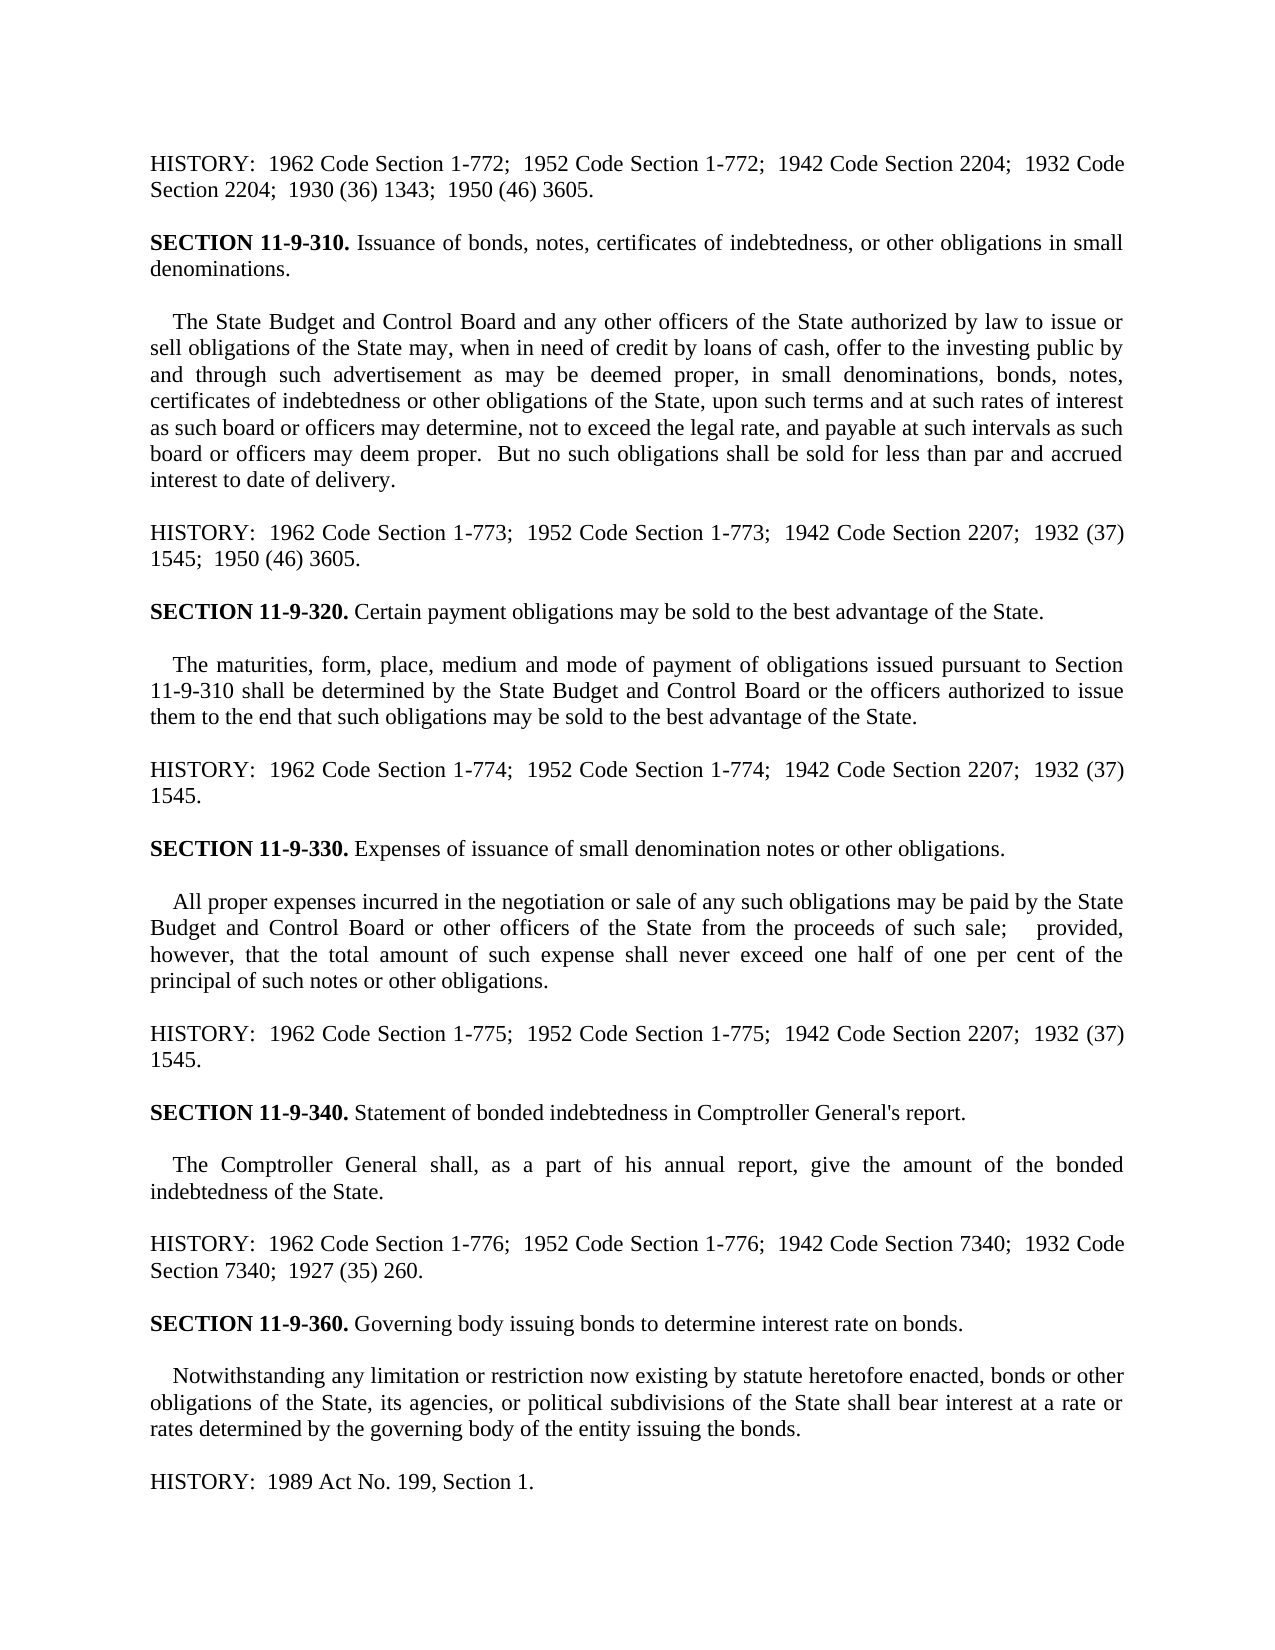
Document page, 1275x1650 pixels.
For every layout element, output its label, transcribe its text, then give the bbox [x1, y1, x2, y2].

text Notwithstanding any limitation or restriction now existing by statute heretofore enacted, bonds or other obligations of the State, its agencies, or political subdivisions of the State shall bear interest at a rate or rates determined by the governing body of the entity issuing the bonds. [150, 1362, 1125, 1441]
text HISTORY: 1962 Code Section 1-774; 1952 Code Section 1-774; 1942 Code Section 2207; 1932 (37) 1545. [150, 756, 1125, 809]
text SECTION 11-9-330. Expenses of issuance of small denomination notes or other obligations. [150, 835, 1125, 862]
text All proper expenses incurred in the negotiation or sale of any such obligations may be paid by the State Budget and Control Board or other officers of the State from the proceeds of such sale; provided, however, that the total amount of such expense shall never exceed one half of one per cent of the principal of such notes or other obligations. [150, 888, 1125, 993]
text HISTORY: 1962 Code Section 1-776; 1952 Code Section 1-776; 1942 Code Section 7340; 1932 Code Section 7340; 1927 (35) 260. [150, 1231, 1125, 1283]
text The State Budget and Control Board and any other officers of the State authorized by law to issue or sell obligations of the State may, when in need of credit by loans of cash, offer to the investing public by and through such advertisement as may be deemed proper, in small denominations, bonds, notes, certificates of indebtedness or other obligations of the State, upon such terms and at such rates of interest as such board or officers may determine, not to exceed the legal rate, and payable at such intervals as such board or officers may deem proper. But no such obligations shall be sold for less than par and accrued interest to date of delivery. [150, 308, 1125, 493]
text The Comptroller General shall, as a part of his annual report, give the amount of the bonded indebtedness of the State. [150, 1151, 1125, 1204]
text HISTORY: 1989 Act No. 199, Section 1. [150, 1468, 1125, 1494]
text HISTORY: 1962 Code Section 1-772; 1952 Code Section 1-772; 1942 Code Section 2204; 1932 Code Section 2204; 1930 (36) 1343; 1950 (46) 3605. [150, 150, 1125, 203]
text SECTION 11-9-340. Statement of bonded indebtedness in Comptroller General's report. [150, 1099, 1125, 1125]
text The maturities, form, place, medium and mode of payment of obligations issued pursuant to Section 11-9-310 shall be determined by the State Budget and Control Board or the officers authorized to issue them to the end that such obligations may be sold to the best advantage of the State. [150, 651, 1125, 730]
text SECTION 11-9-360. Governing body issuing bonds to determine interest rate on bonds. [150, 1309, 1125, 1336]
text HISTORY: 1962 Code Section 1-773; 1952 Code Section 1-773; 1942 Code Section 2207; 1932 (37) 1545; 1950 (46) 3605. [150, 519, 1125, 572]
text SECTION 11-9-310. Issuance of bonds, notes, certificates of indebtedness, or other obligations in small denominations. [150, 229, 1125, 282]
text HISTORY: 1962 Code Section 1-775; 1952 Code Section 1-775; 1942 Code Section 2207; 1932 (37) 1545. [150, 1020, 1125, 1072]
text SECTION 11-9-320. Certain payment obligations may be sold to the best advantage of the State. [150, 598, 1125, 624]
